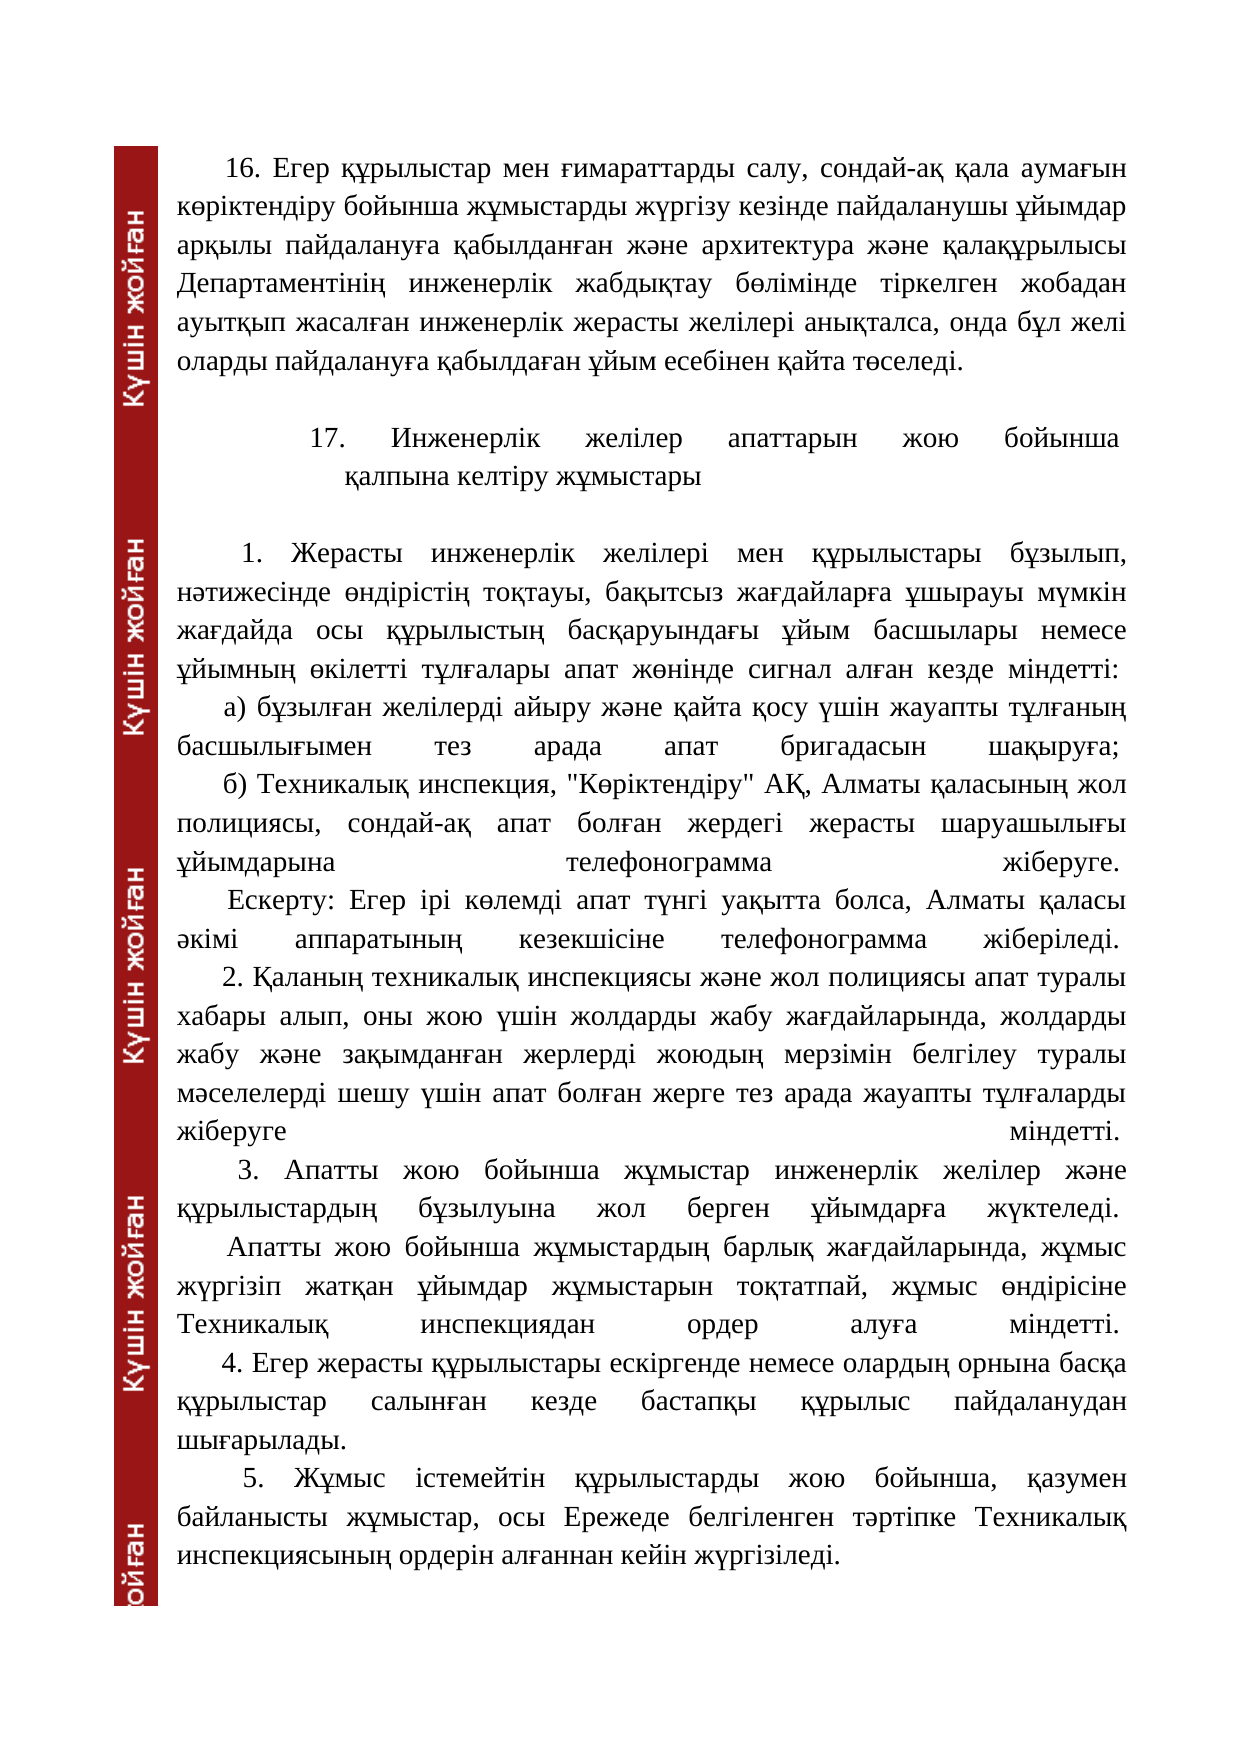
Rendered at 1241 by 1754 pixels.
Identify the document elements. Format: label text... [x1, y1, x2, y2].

picture [114, 1571, 158, 1606]
picture [114, 376, 158, 381]
text 1. Жерасты инженерлік желілері мен құрылыстары бұзылып, нәтижесінде өндірістің тоқтауы, бақытсыз жағдайларға ұшырауы мүмкін жағдайда осы құрылыстың басқаруындағы ұйым басшылары немесе ұйымның өкілетті тұлғалары апат жөнінде сигнал алған кезде міндетті: а) бұзылған желілерді айыру және қайта қосу үшін жауапты тұлғаның басшылығымен тез арада апат бригадасын шақыруға; б) Техникалық инспекция, "Көріктендіру" АҚ, Алматы қаласының жол полициясы, сондай-ақ апат болған жердегі жерасты шаруашылығы ұйымдарына телефонограмма жіберуге. Ескерту: Егер ірі көлемді апат түнгі уақытта болса, Алматы қаласы әкімі аппаратының кезекшісіне телефонограмма жіберіледі. 2. Қаланың техникалық инспекциясы және жол полициясы апат туралы хабары алып, оны жою үшін жолдарды жабу жағдайларында, жолдарды жабу және зақымданған жерлерді жоюдың мерзімін белгілеу туралы мәселелерді шешу үшін апат болған жерге тез арада жауапты тұлғаларды жіберуге міндетті. 3. Апатты жою бойынша жұмыстар инженерлік желілер және құрылыстардың бұзылуына жол берген ұйымдарға жүктеледі. Апатты жою бойынша жұмыстардың барлық жағдайларында, жұмыс жүргізіп жатқан ұйымдар жұмыстарын тоқтатпай, жұмыс өндірісіне Техникалық инспекциядан ордер алуға міндетті. 4. Егер жерасты құрылыстары ескіргенде немесе олардың орнына басқа құрылыстар салынған кезде бастапқы құрылыс пайдаланудан шығарылады. 5. Жұмыс істемейтін құрылыстарды жою бойынша, қазумен байланысты жұмыстар, осы Ережеде белгіленген тәртіпке Техникалық инспекциясының ордерін алғаннан кейін жүргізіледі. [112, 497, 1128, 1571]
picture [114, 492, 158, 497]
picture [114, 146, 158, 150]
text 17. Инженерлік желілер апаттарын жою бойынша қалпына келтіру жұмыстары [112, 381, 1128, 492]
